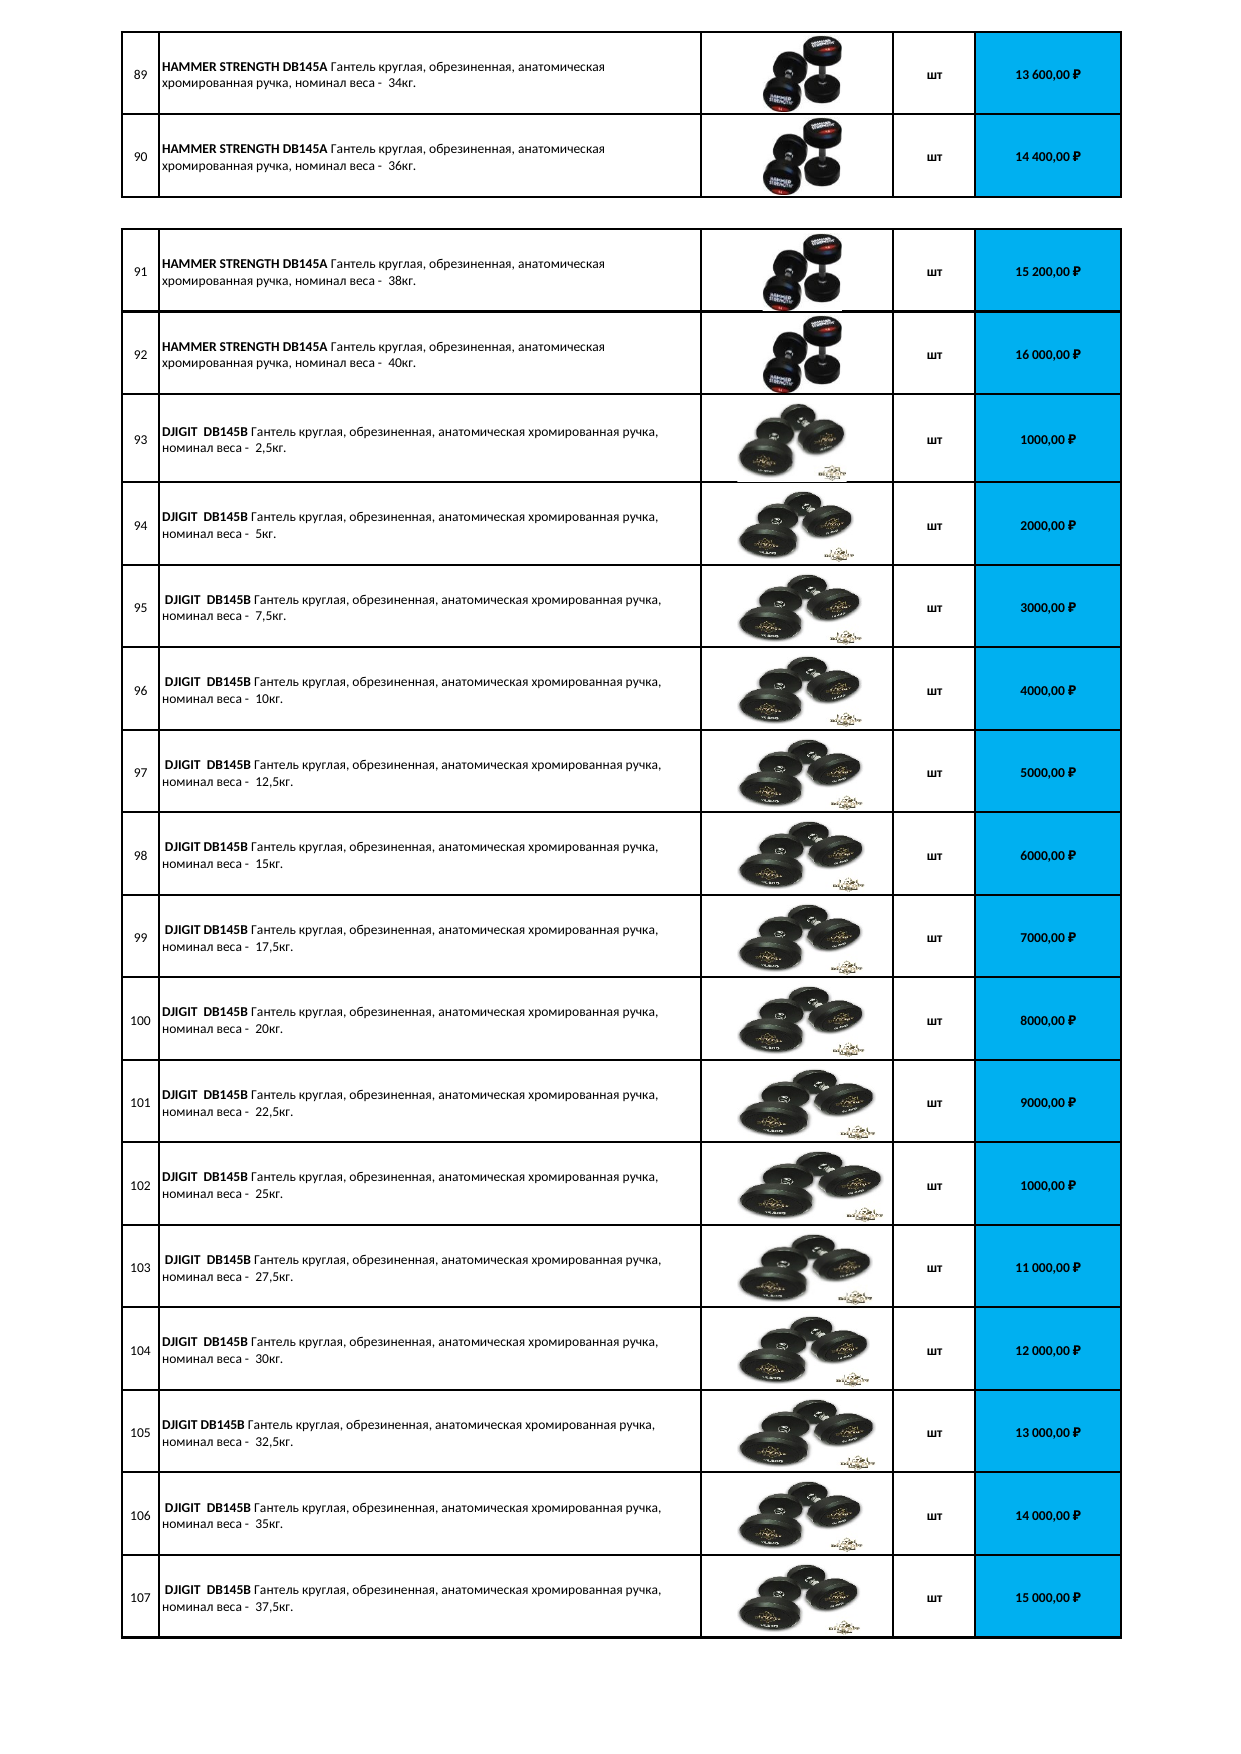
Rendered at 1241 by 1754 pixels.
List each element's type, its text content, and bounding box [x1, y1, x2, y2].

table_cell HAMMER STRENGTH DB145А Гантель круглая, обрезиненная, анатомическая хромированная ручка, номинал веса - 34кг. [160, 33, 700, 113]
table_cell шт [894, 1226, 974, 1306]
table_cell 6000,00 ₽ [976, 813, 1120, 894]
table_cell 3000,00 ₽ [976, 566, 1120, 646]
table_cell DJIGIT DB145В Гантель круглая, обрезиненная, анатомическая хромированная ручка, номинал веса - 37,5кг. [160, 1556, 700, 1636]
table_cell DJIGIT DB145В Гантель круглая, обрезиненная, анатомическая хромированная ручка, номинал веса - 5кг. [160, 483, 700, 564]
table_cell шт [894, 395, 974, 481]
table_cell шт [894, 813, 974, 894]
picture [737, 486, 855, 563]
table_cell [702, 33, 892, 113]
picture [737, 899, 864, 976]
table_cell 101 [123, 1061, 158, 1141]
table_header [702, 230, 892, 310]
table_cell [702, 731, 892, 811]
table_cell DJIGIT DB145В Гантель круглая, обрезиненная, анатомическая хромированная ручка, номинал веса - 17,5кг. [160, 896, 700, 976]
table_cell DJIGIT DB145В Гантель круглая, обрезиненная, анатомическая хромированная ручка, номинал веса - 25кг. [160, 1143, 700, 1224]
table_cell шт [894, 648, 974, 729]
table_cell [702, 896, 892, 976]
table_cell DJIGIT DB145В Гантель круглая, обрезиненная, анатомическая хромированная ручка, номинал веса - 30кг. [160, 1308, 700, 1389]
table_cell 99 [123, 896, 158, 976]
table_cell [702, 115, 892, 196]
table_cell шт [894, 896, 974, 976]
picture [737, 1064, 877, 1141]
picture [762, 35, 842, 112]
table_cell 2000,00 ₽ [976, 483, 1120, 564]
table_cell шт [894, 731, 974, 811]
table_cell 1000,00 ₽ [976, 1143, 1120, 1224]
table_cell 4000,00 ₽ [976, 648, 1120, 729]
table_cell 5000,00 ₽ [976, 731, 1120, 811]
picture [737, 1146, 885, 1223]
table_cell [702, 648, 892, 729]
table_cell 11 000,00 ₽ [976, 1226, 1120, 1306]
table_cell 13 000,00 ₽ [976, 1391, 1120, 1471]
table_cell [702, 813, 892, 894]
table_cell 105 [123, 1391, 158, 1471]
picture [737, 398, 847, 482]
table_cell 14 400,00 ₽ [976, 115, 1120, 196]
table_cell 100 [123, 978, 158, 1059]
table_cell HAMMER STRENGTH DB145А Гантель круглая, обрезиненная, анатомическая хромированная ручка, номинал веса - 40кг. [160, 313, 700, 393]
table_header шт [894, 230, 974, 310]
table_cell [702, 1556, 892, 1636]
table_cell DJIGIT DB145В Гантель круглая, обрезиненная, анатомическая хромированная ручка, номинал веса - 32,5кг. [160, 1391, 700, 1471]
table_cell 90 [123, 115, 158, 196]
table_cell шт [894, 1143, 974, 1224]
table_cell шт [894, 483, 974, 564]
table_cell 104 [123, 1308, 158, 1389]
picture [737, 1311, 870, 1388]
table_cell шт [894, 1473, 974, 1554]
table_cell шт [894, 1391, 974, 1471]
table_cell 94 [123, 483, 158, 564]
table_cell 102 [123, 1143, 158, 1224]
picture [737, 1229, 874, 1306]
picture [737, 569, 863, 646]
picture [762, 233, 842, 311]
table_cell [702, 483, 892, 564]
table_cell 98 [123, 813, 158, 894]
table_cell 1000,00 ₽ [976, 395, 1120, 481]
table_cell 93 [123, 395, 158, 481]
table_cell 15 000,00 ₽ [976, 1556, 1120, 1636]
table_cell HAMMER STRENGTH DB145А Гантель круглая, обрезиненная, анатомическая хромированная ручка, номинал веса - 36кг. [160, 115, 700, 196]
table_cell [702, 1308, 892, 1389]
picture [737, 1559, 861, 1636]
table_header 15 200,00 ₽ [976, 230, 1120, 310]
table_cell [702, 1473, 892, 1554]
table_cell 14 000,00 ₽ [976, 1473, 1120, 1554]
table_cell 96 [123, 648, 158, 729]
table_cell 13 600,00 ₽ [976, 33, 1120, 113]
table_cell [702, 1143, 892, 1224]
picture [737, 1476, 864, 1553]
table_cell [702, 978, 892, 1059]
table_cell DJIGIT DB145В Гантель круглая, обрезиненная, анатомическая хромированная ручка, номинал веса - 15кг. [160, 813, 700, 894]
table_cell [702, 1226, 892, 1306]
table_cell 107 [123, 1556, 158, 1636]
table_cell DJIGIT DB145В Гантель круглая, обрезиненная, анатомическая хромированная ручка, номинал веса - 22,5кг. [160, 1061, 700, 1141]
table_cell DJIGIT DB145В Гантель круглая, обрезиненная, анатомическая хромированная ручка, номинал веса - 10кг. [160, 648, 700, 729]
table_cell шт [894, 33, 974, 113]
table_cell 89 [123, 33, 158, 113]
table_cell 9000,00 ₽ [976, 1061, 1120, 1141]
table_cell 8000,00 ₽ [976, 978, 1120, 1059]
table_cell [702, 566, 892, 646]
table_cell 12 000,00 ₽ [976, 1308, 1120, 1389]
table_cell 92 [123, 313, 158, 393]
table_cell [702, 1391, 892, 1471]
table_cell DJIGIT DB145В Гантель круглая, обрезиненная, анатомическая хромированная ручка, номинал веса - 20кг. [160, 978, 700, 1059]
picture [762, 117, 842, 195]
table_cell шт [894, 313, 974, 393]
table_cell 97 [123, 731, 158, 811]
table_cell шт [894, 1061, 974, 1141]
table_cell шт [894, 566, 974, 646]
picture [737, 816, 866, 893]
table_cell DJIGIT DB145В Гантель круглая, обрезиненная, анатомическая хромированная ручка, номинал веса - 12,5кг. [160, 731, 700, 811]
table_cell шт [894, 978, 974, 1059]
table_cell [702, 1061, 892, 1141]
table_cell [702, 313, 892, 393]
table_cell 95 [123, 566, 158, 646]
table_header 91 [123, 230, 158, 310]
table_cell 7000,00 ₽ [976, 896, 1120, 976]
table_header HAMMER STRENGTH DB145А Гантель круглая, обрезиненная, анатомическая хромированная ручка, номинал веса - 38кг. [160, 230, 700, 310]
table_cell шт [894, 1556, 974, 1636]
table_cell 106 [123, 1473, 158, 1554]
table_cell 103 [123, 1226, 158, 1306]
picture [762, 315, 842, 393]
table_cell [702, 395, 892, 481]
picture [737, 651, 863, 728]
table_cell шт [894, 115, 974, 196]
table_cell 16 000,00 ₽ [976, 313, 1120, 393]
table_cell DJIGIT DB145В Гантель круглая, обрезиненная, анатомическая хромированная ручка, номинал веса - 2,5кг. [160, 395, 700, 481]
table_cell DJIGIT DB145В Гантель круглая, обрезиненная, анатомическая хромированная ручка, номинал веса - 35кг. [160, 1473, 700, 1554]
picture [737, 1394, 877, 1471]
table_cell DJIGIT DB145В Гантель круглая, обрезиненная, анатомическая хромированная ручка, номинал веса - 27,5кг. [160, 1226, 700, 1306]
picture [737, 734, 864, 811]
table_cell шт [894, 1308, 974, 1389]
picture [737, 981, 866, 1058]
table_cell DJIGIT DB145В Гантель круглая, обрезиненная, анатомическая хромированная ручка, номинал веса - 7,5кг. [160, 566, 700, 646]
